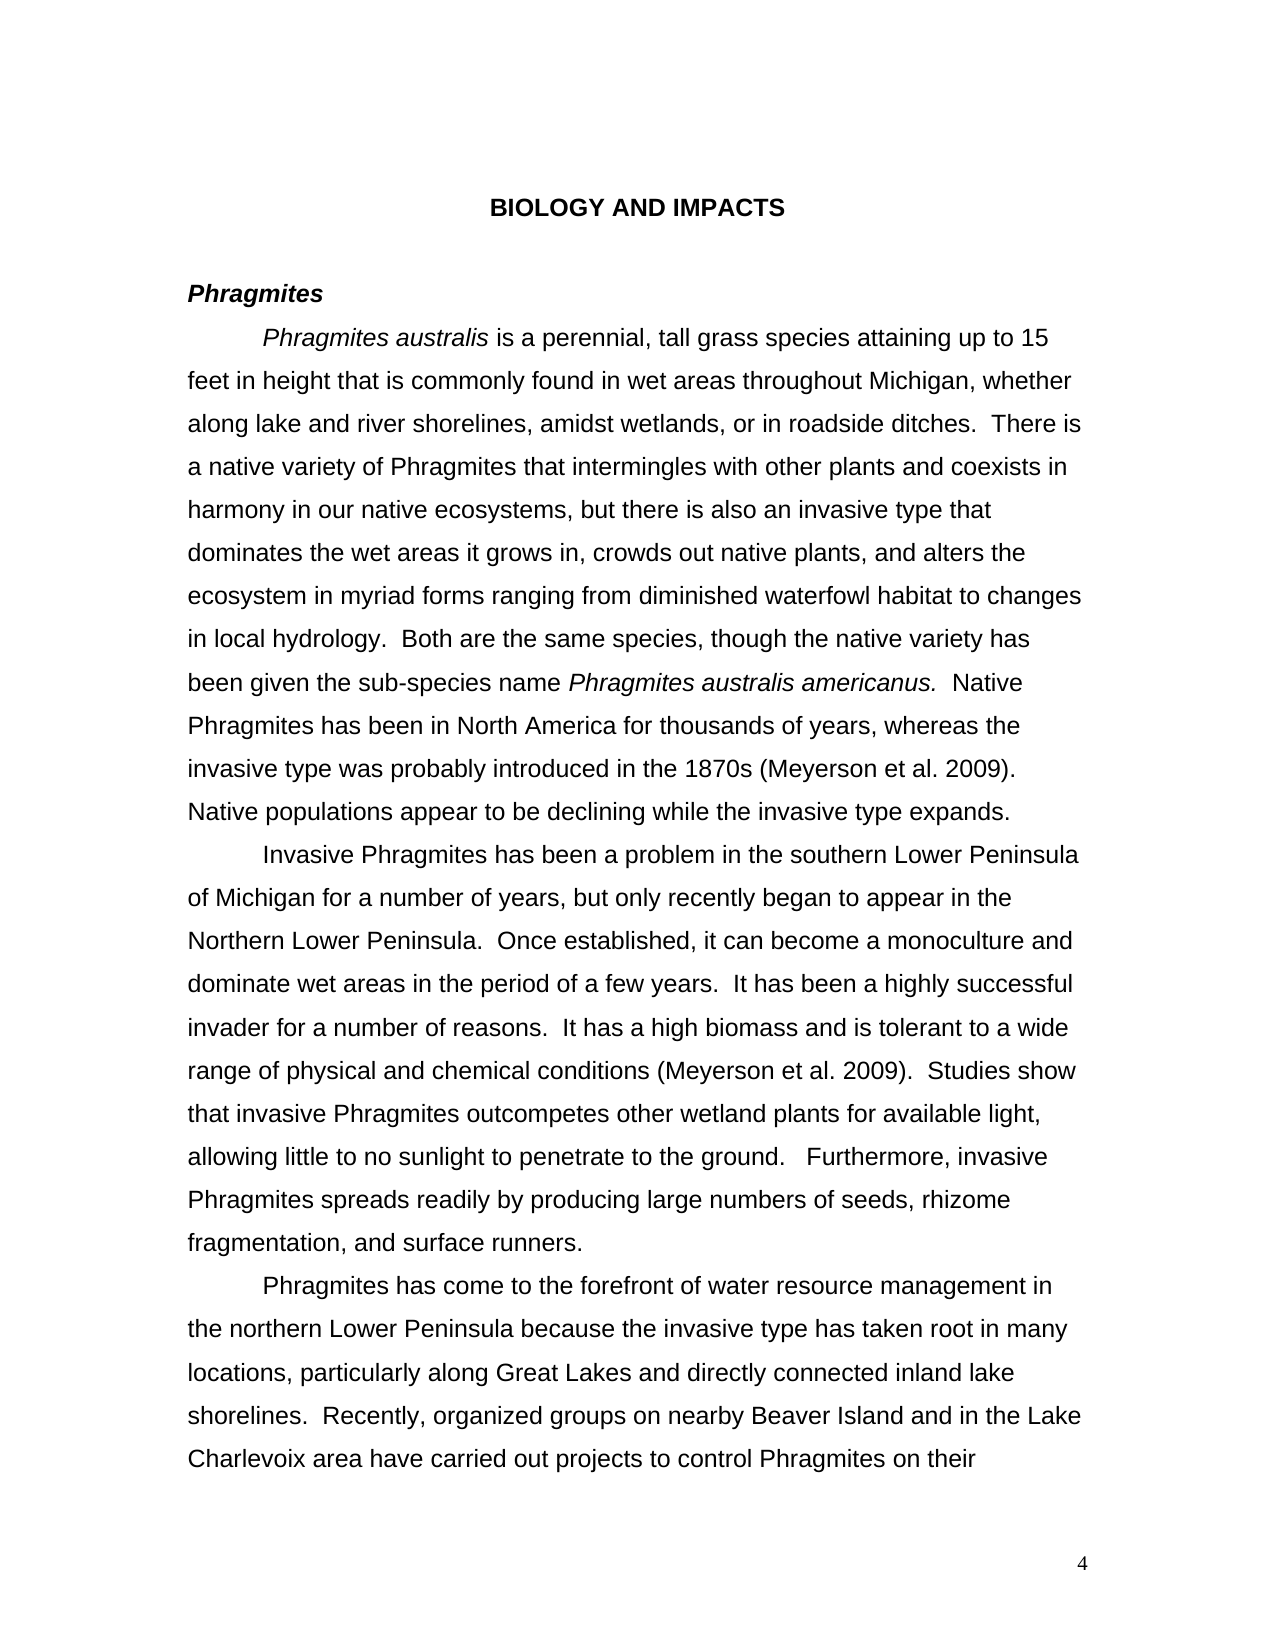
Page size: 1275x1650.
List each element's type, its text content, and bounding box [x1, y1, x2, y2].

text BIOLOGY AND IMPACTS [187, 193, 1087, 222]
text Invasive Phragmites has been a problem in the southern Lower Peninsula of Michigan for a number of years, but only recently began to appear in the . Once established, it can become a monoculture and dominate wet areas in the period of a few years. It has been a highly successful invader for a number of reasons. It has a high biomass and is tolerant to a wide range of physical and chemical conditions (Meyerson et al. 2009). Studies show that invasive Phragmites outcompetes other wetland plants for available light, allowing little to no sunlight to penetrate to the ground. Furthermore, invasive Phragmites spreads readily by producing large numbers of seeds, rhizome fragmentation, and surface runners. [187, 840, 1087, 1257]
text Phragmites australis is a perennial, tall grass species attaining up to 15 feet in height that is commonly found in wet areas throughout , whether along lake and river shorelines, amidst wetlands, or in roadside ditches. There is a native variety of Phragmites that intermingles with other plants and coexists in harmony in our native ecosystems, but there is also an invasive type that dominates the wet areas it grows in, crowds out native plants, and alters the ecosystem in myriad forms ranging from diminished waterfowl habitat to changes in local hydrology. Both are the same species, though the native variety has been given the sub-species name Phragmites australis americanus. Native Phragmites has been in for thousands of years, whereas the invasive type was probably introduced in the 1870s (Meyerson et al. 2009). Native populations appear to be declining while the invasive type expands. [187, 322, 1087, 826]
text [187, 1271, 1087, 1472]
text Phragmites [187, 279, 1087, 308]
